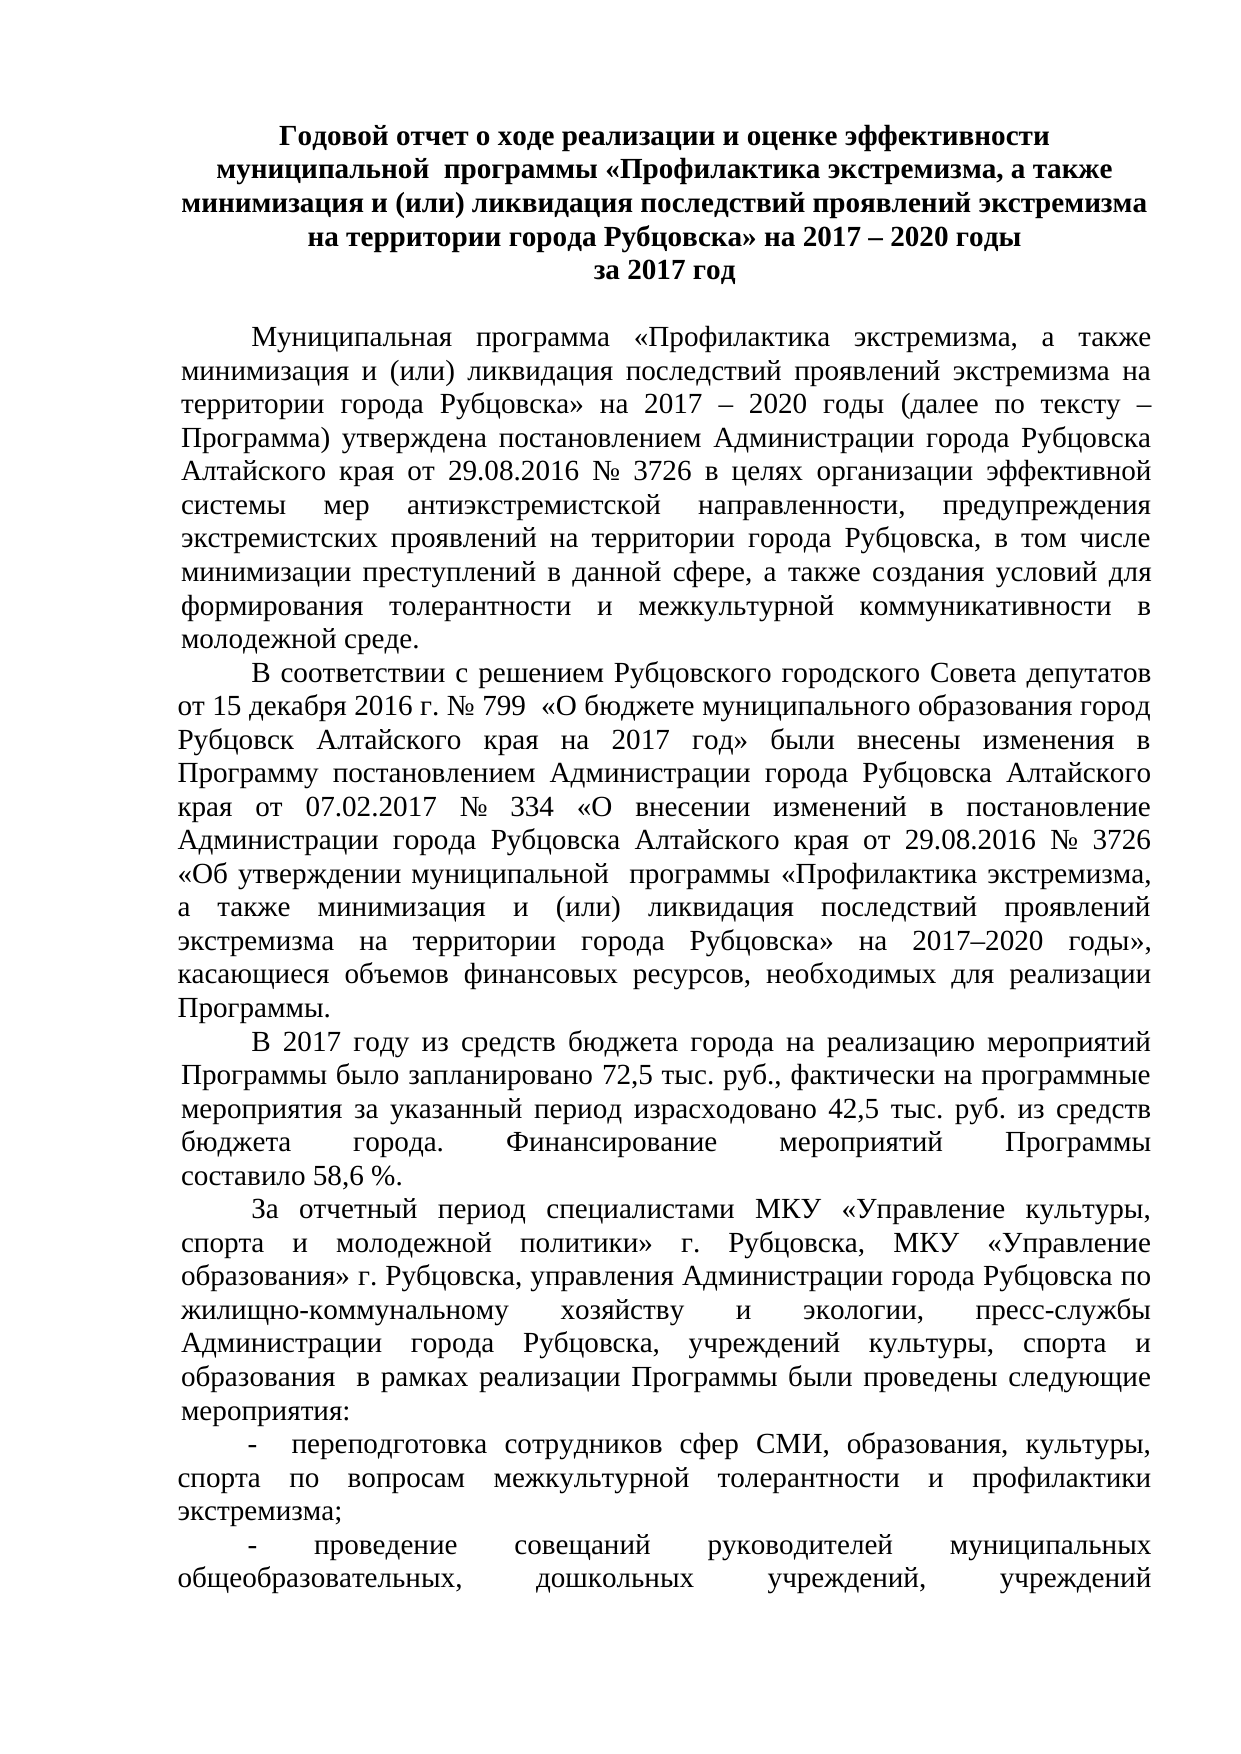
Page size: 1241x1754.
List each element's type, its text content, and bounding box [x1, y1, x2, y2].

text за 2017 год [177, 252, 1152, 286]
text Муниципальная программа «Профилактика экстремизма, а также минимизация и (или) ликвидация последствий проявлений экстремизма на территории города Рубцовска» на 2017 – 2020 годы (далее по тексту – Программа) утверждена постановлением Администрации города Рубцовска Алтайского края от 29.08.2016 № 3726 в целях организации эффективной системы мер антиэкстремистской направленности, предупреждения экстремистских проявлений на территории города Рубцовска, в том числе минимизации преступлений в данной сфере, а также создания условий для формирования толерантности и межкультурной коммуникативности в молодежной среде. [181, 319, 1152, 655]
text В 2017 году из средств бюджета города на реализацию мероприятий Программы было запланировано 72,5 тыс. руб., фактически на программные мероприятия за указанный период израсходовано 42,5 тыс. руб. из средств бюджета города. Финансирование мероприятий Программы составило 58,6 %. [181, 1024, 1152, 1191]
text За отчетный период специалистами МКУ «Управление культуры, спорта и молодежной политики» г. Рубцовска, МКУ «Управление образования» г. Рубцовска, управления Администрации города Рубцовска по жилищно-коммунальному хозяйству и экологии, пресс-службы Администрации города Рубцовска, учреждений культуры, спорта и образования в рамках реализации Программы были проведены следующие мероприятия: [181, 1191, 1152, 1426]
text Годовой отчет о ходе реализации и оценке эффективности муниципальной программы «Профилактика экстремизма, а также минимизация и (или) ликвидация последствий проявлений экстремизма на территории города Рубцовска» на 2017 – 2020 годы [177, 118, 1152, 252]
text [177, 1527, 1152, 1594]
text В соответствии с решением Рубцовского городского Совета депутатов от 15 декабря 2016 г. № 799 «О бюджете муниципального образования город Рубцовск Алтайского края на 2017 год» были внесены изменения в Программу постановлением Администрации города Рубцовска Алтайского края от 07.02.2017 № 334 «О внесении изменений в постановление Администрации города Рубцовска Алтайского края от 29.08.2016 № 3726 «Об утверждении муниципальной программы «Профилактика экстремизма, а также минимизация и (или) ликвидация последствий проявлений экстремизма на территории города Рубцовска» на 2017–2020 годы», касающиеся объемов финансовых ресурсов, необходимых для реализации Программы. [174, 655, 1152, 1024]
text - переподготовка сотрудников сфер СМИ, образования, культуры, спорта по вопросам межкультурной толерантности и профилактики экстремизма; [177, 1426, 1152, 1527]
